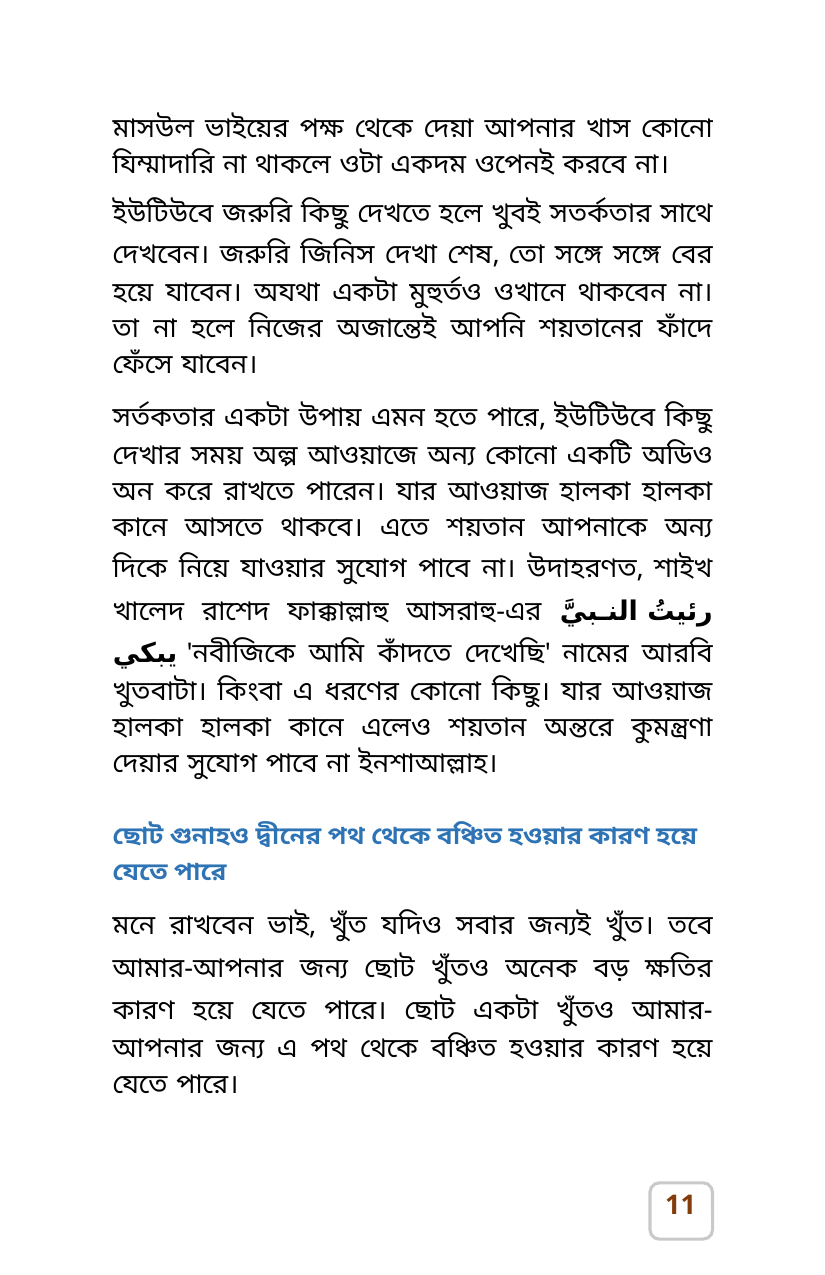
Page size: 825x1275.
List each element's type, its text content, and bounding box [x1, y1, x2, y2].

text মনে রাখবেন ভাই, খুঁত যদিও সবার জন্যই খুঁত। তবে আমার-আপনার জন্য ছোট খুঁতও অনেক বড় ক্ষতির কারণ হয়ে যেতে পারে। ছোট একটা খুঁতও আমার-আপনার জন্য এ পথ থেকে বঞ্চিত হওয়ার কারণ হয়ে যেতে পারে। [112, 906, 712, 1100]
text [112, 112, 712, 180]
subtitle ছোট গুনাহও দ্বীনের পথ থেকে বঞ্চিত হওয়ার কারণ হয়ে যেতে পারে [112, 822, 712, 891]
text ইউটিউবে জরুরি কিছু দেখতে হলে খুবই সতর্কতার সাথে দেখবেন। জরুরি জিনিস দেখা শেষ, তো সঙ্গে সঙ্গে বের হয়ে যাবেন। অযথা একটা মুহুর্তও ওখানে থাকবেন না। তা না হলে নিজের অজান্তেই আপনি শয়তানের ফাঁদে ফেঁসে যাবেন। [112, 197, 712, 381]
text সর্তকতার একটা উপায় এমন হতে পারে, ইউটিউবে কিছু দেখার সময় অল্প আওয়াজে অন্য কোনো একটি অডিও অন করে রাখতে পারেন। যার আওয়াজ হালকা হালকা কানে আসতে থাকবে। এতে শয়তান আপনাকে অন্য দিকে নিয়ে যাওয়ার সুযোগ পাবে না। উদাহরণত, শাইখ খালেদ রাশেদ ফাক্কাল্লাহু আসরাহু-এর رئيتُ النبيَّ يبكي 'নবীজিকে আমি কাঁদতে দেখেছি' নামের আরবি খুতবাটা। কিংবা এ ধরণের কোনো কিছু। যার আওয়াজ হালকা হালকা কানে এলেও শয়তান অন্তরে কুমন্ত্রণা দেয়ার সুযোগ পাবে না ইনশাআল্লাহ। [112, 398, 712, 779]
